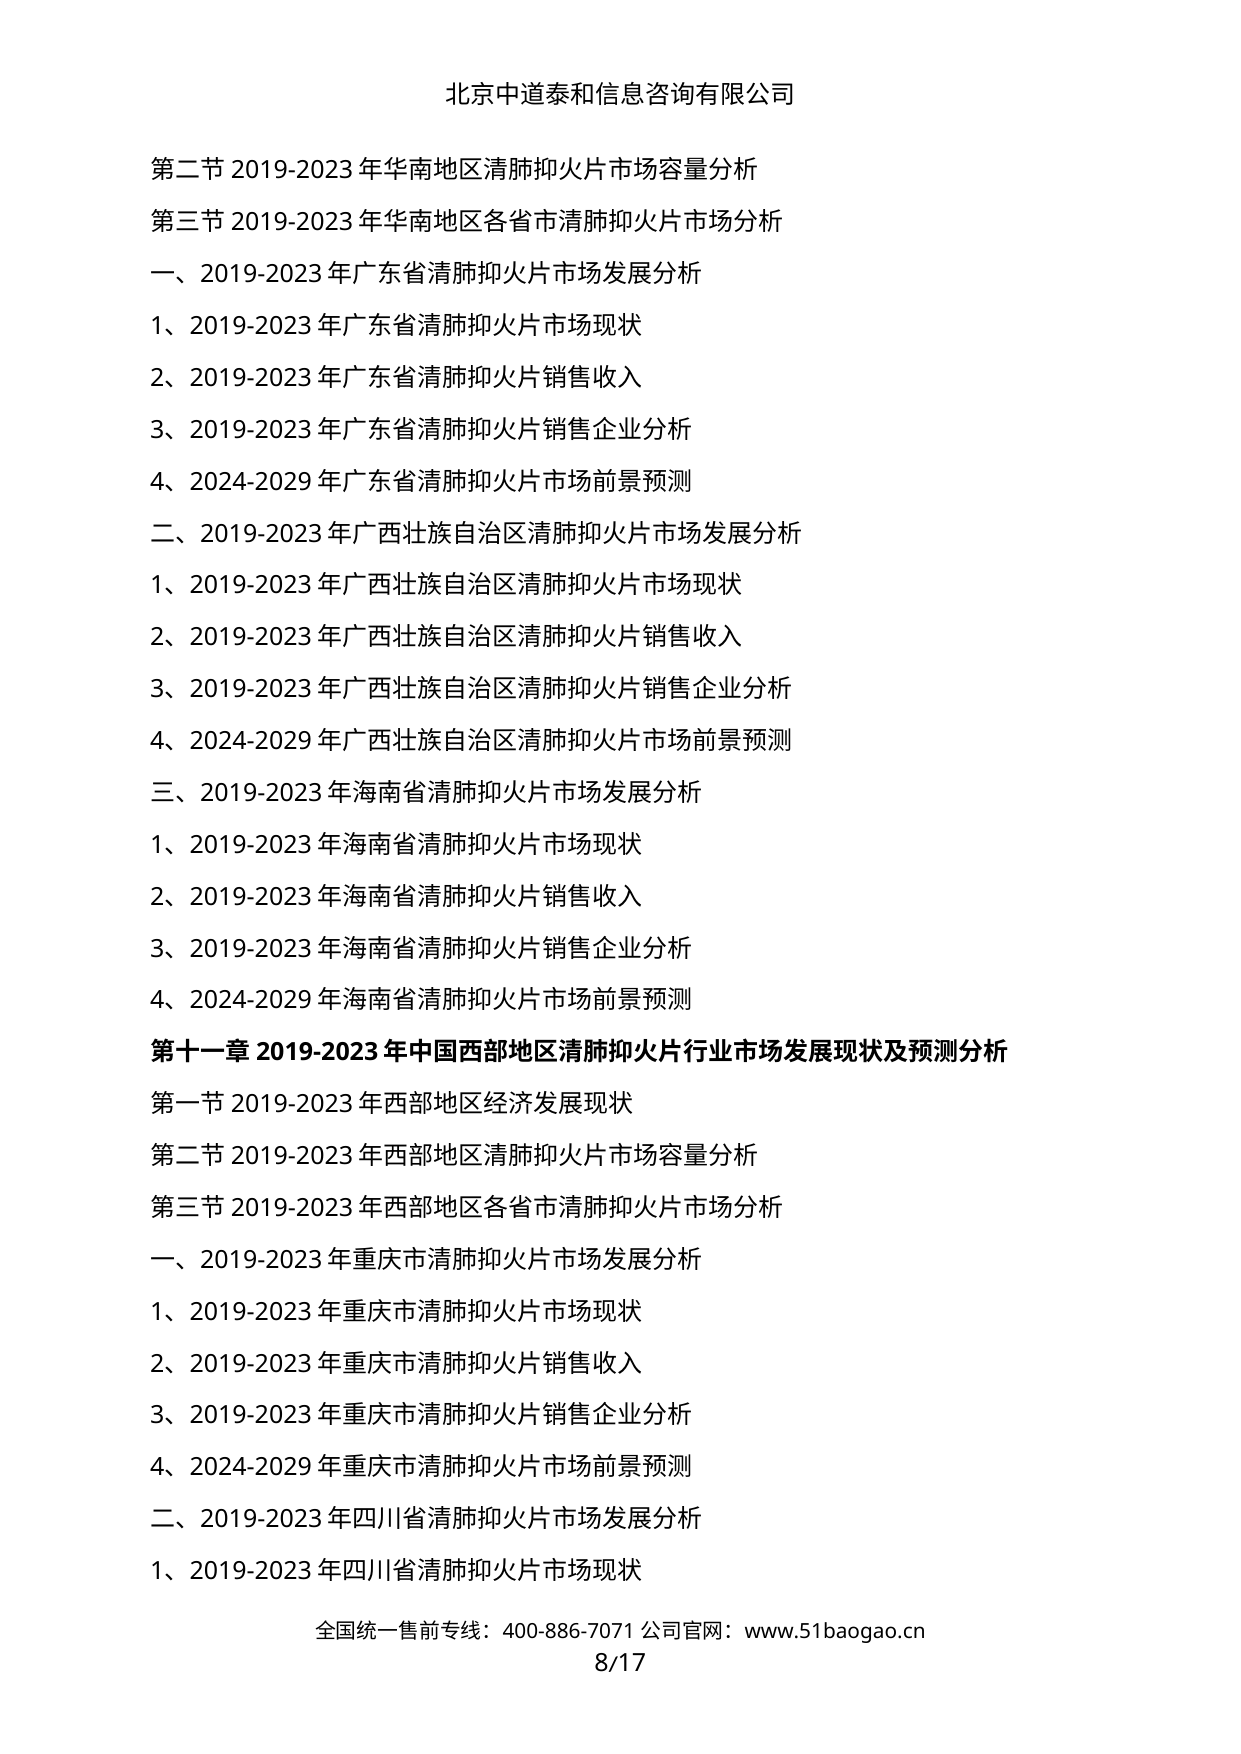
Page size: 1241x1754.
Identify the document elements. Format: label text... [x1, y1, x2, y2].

text 一、2019-2023年重庆市清肺抑火片市场发展分析 [150, 1239, 1090, 1276]
text 第十一章 2019-2023年中国西部地区清肺抑火片行业市场发展现状及预测分析 [150, 1032, 1090, 1068]
text 2、2019-2023年海南省清肺抑火片销售收入 [150, 876, 1090, 912]
text 1、2019-2023年广东省清肺抑火片市场现状 [150, 306, 1090, 342]
text 第二节 2019-2023年西部地区清肺抑火片市场容量分析 [150, 1136, 1090, 1172]
text 第二节 2019-2023年华南地区清肺抑火片市场容量分析 [150, 150, 1090, 186]
text 1、2019-2023年广西壮族自治区清肺抑火片市场现状 [150, 565, 1090, 601]
text 3、2019-2023年广西壮族自治区清肺抑火片销售企业分析 [150, 669, 1090, 705]
text 1、2019-2023年海南省清肺抑火片市场现状 [150, 824, 1090, 861]
text 1、2019-2023年四川省清肺抑火片市场现状 [150, 1551, 1090, 1587]
text 二、2019-2023年广西壮族自治区清肺抑火片市场发展分析 [150, 513, 1090, 549]
text 第三节 2019-2023年西部地区各省市清肺抑火片市场分析 [150, 1187, 1090, 1224]
text 一、2019-2023年广东省清肺抑火片市场发展分析 [150, 254, 1090, 290]
text 第三节 2019-2023年华南地区各省市清肺抑火片市场分析 [150, 202, 1090, 238]
text 2、2019-2023年重庆市清肺抑火片销售收入 [150, 1343, 1090, 1379]
text 2、2019-2023年广西壮族自治区清肺抑火片销售收入 [150, 617, 1090, 653]
text 第一节 2019-2023年西部地区经济发展现状 [150, 1084, 1090, 1120]
text 三、2019-2023年海南省清肺抑火片市场发展分析 [150, 772, 1090, 809]
text 4、2024-2029年海南省清肺抑火片市场前景预测 [150, 980, 1090, 1016]
text 4、2024-2029年重庆市清肺抑火片市场前景预测 [150, 1447, 1090, 1483]
text 1、2019-2023年重庆市清肺抑火片市场现状 [150, 1291, 1090, 1327]
text 3、2019-2023年广东省清肺抑火片销售企业分析 [150, 409, 1090, 446]
text 2、2019-2023年广东省清肺抑火片销售收入 [150, 357, 1090, 394]
text 3、2019-2023年重庆市清肺抑火片销售企业分析 [150, 1395, 1090, 1431]
text 4、2024-2029年广东省清肺抑火片市场前景预测 [150, 461, 1090, 497]
text 3、2019-2023年海南省清肺抑火片销售企业分析 [150, 928, 1090, 964]
text 4、2024-2029年广西壮族自治区清肺抑火片市场前景预测 [150, 721, 1090, 757]
text 二、2019-2023年四川省清肺抑火片市场发展分析 [150, 1499, 1090, 1535]
